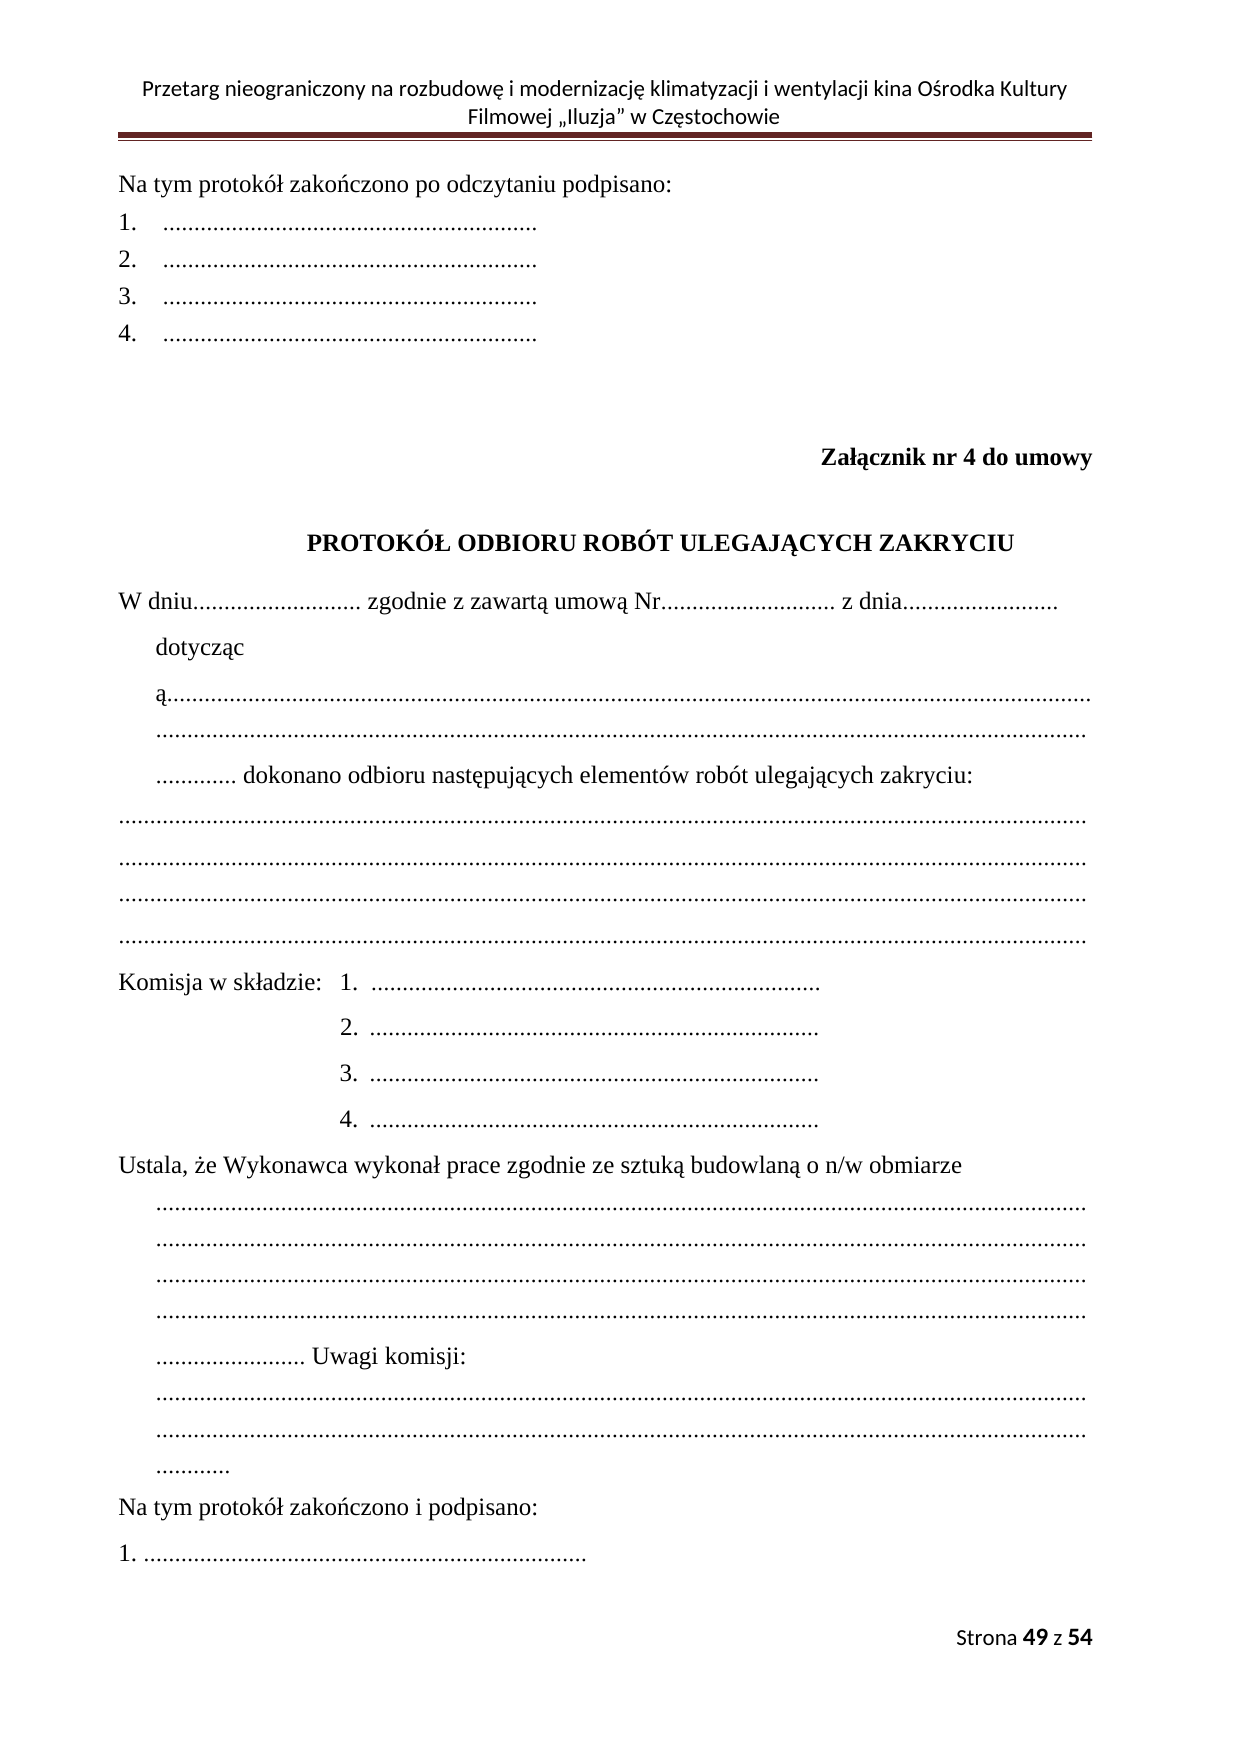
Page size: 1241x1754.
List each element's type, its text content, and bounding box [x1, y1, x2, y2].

text 1. [118, 1538, 1092, 1567]
text Załącznik nr 4 do umowy [118, 442, 1092, 471]
text Ustala, że Wykonawca wykonał prace zgodnie ze sztuką budowlaną o n/w obmiarze Uwagi komisji: [118, 1150, 1092, 1479]
text Komisja w składzie: 1. [118, 806, 1092, 995]
text Na tym protokół zakończono po odczytaniu podpisano: [118, 169, 1092, 198]
text PROTOKÓŁ ODBIORU ROBÓT ULEGAJĄCYCH ZAKRYCIU [155, 528, 1092, 557]
text Na tym protokół zakończono i podpisano: [118, 1492, 1092, 1521]
text W dniu zgodnie z zawartą umową Nr z dnia dotyczącą dokonano odbioru następujących elementów robót ulegających zakryciu: [118, 586, 1092, 789]
